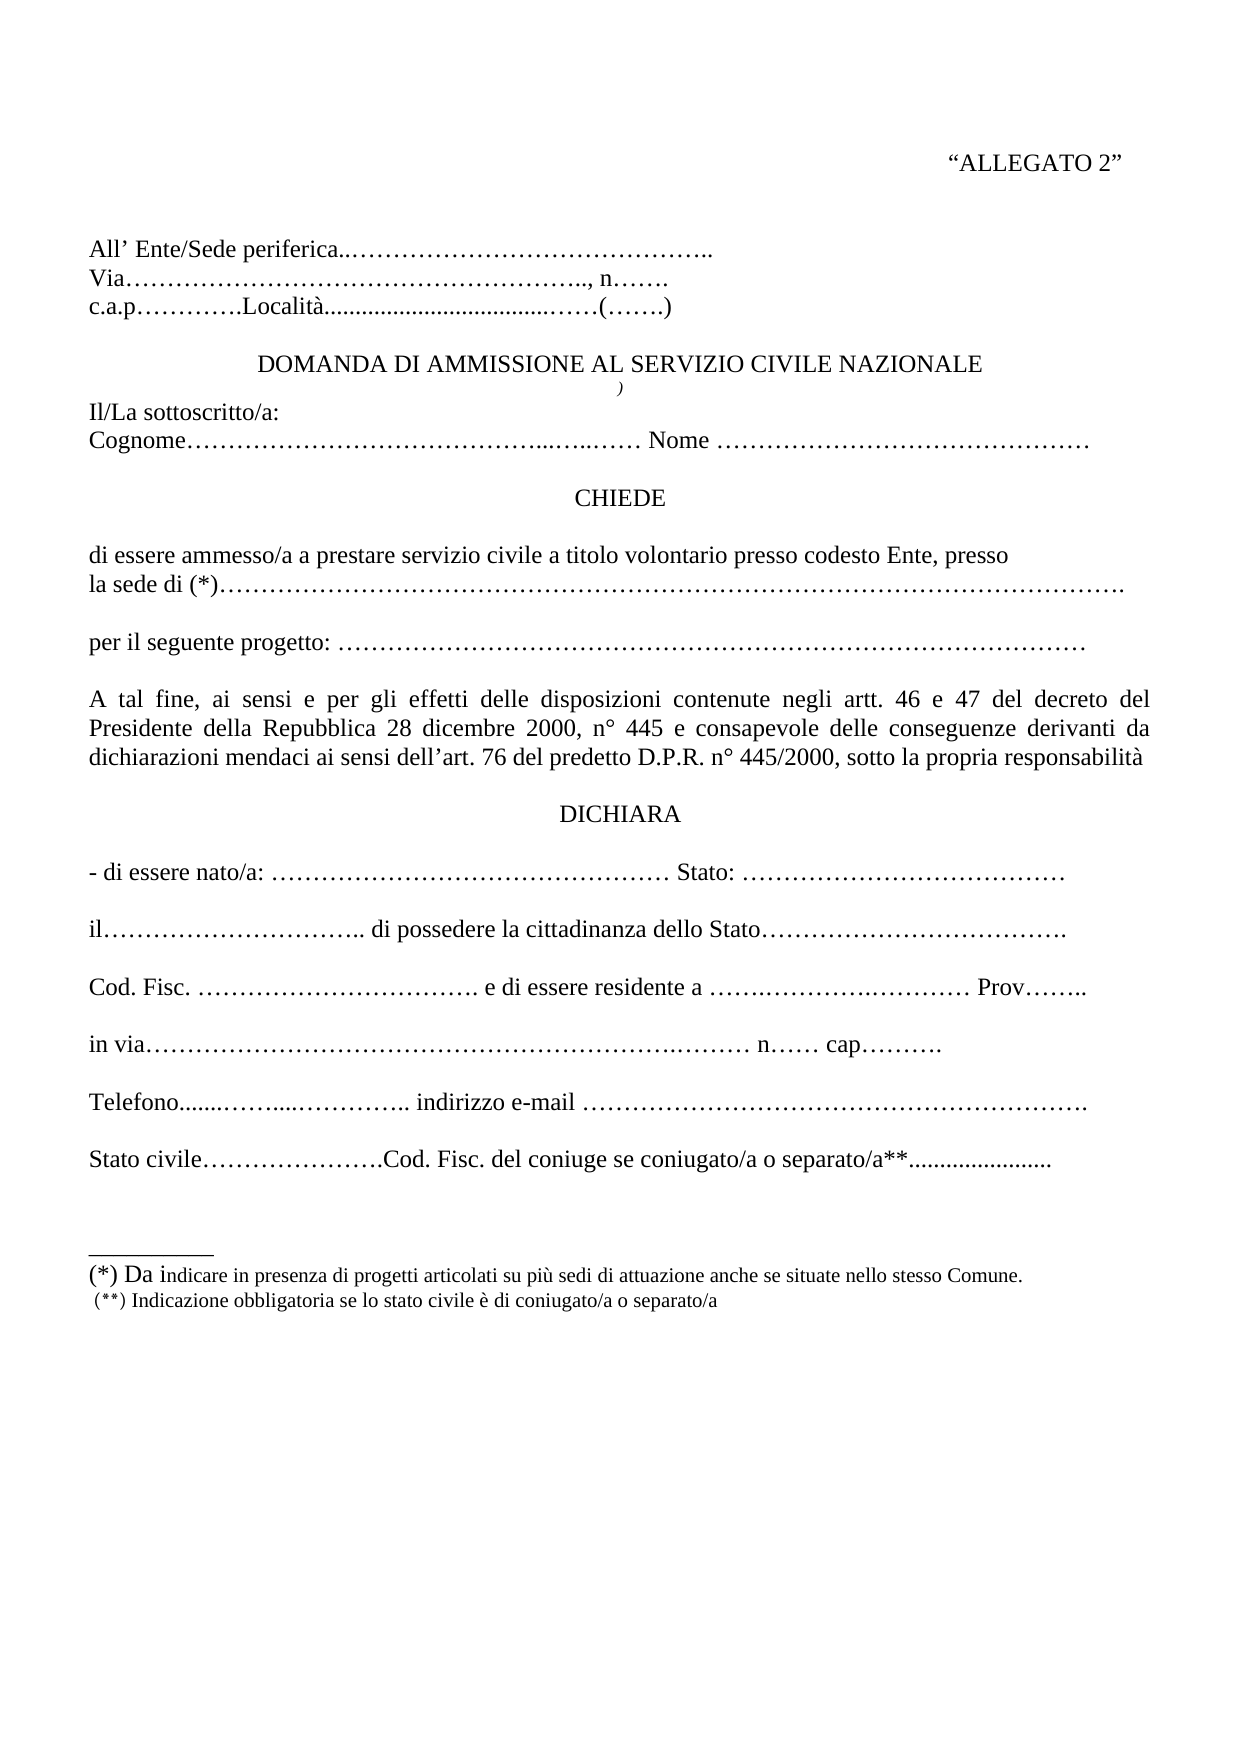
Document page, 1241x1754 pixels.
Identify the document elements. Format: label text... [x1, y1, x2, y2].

text DOMANDA DI AMMISSIONE AL SERVIZIO CIVILE NAZIONALE [88, 349, 1152, 378]
text Via……………………………………………….., n……. [88, 263, 1152, 291]
text Telefono.......……....………….. indirizzo e-mail ……………………………………………………. [88, 1087, 1152, 1116]
text c.a.p………….Località....................................……(…….) [88, 291, 1152, 320]
text DICHIARA [88, 799, 1152, 828]
text CHIEDE [88, 483, 1152, 512]
text __________ [88, 1231, 1152, 1259]
text - di essere nato/a: ………………………………………… Stato: ………………………………… [88, 857, 1152, 886]
text in via……………………………………………………….……… n…… cap………. [88, 1029, 1152, 1058]
text la sede di (*)………………………………………………………………………………………………. [88, 569, 1152, 598]
text per il seguente progetto: ……………………………………………………………………………… [88, 627, 1152, 656]
text il………………………….. di possedere la cittadinanza dello Stato………………………………. [88, 914, 1152, 943]
text Il/La sottoscritto/a: [88, 397, 1152, 426]
text Cognome……………………………………...…..…… Nome ……………………………………… [88, 426, 1152, 454]
text Stato civile………………….Cod. Fisc. del coniuge se coniugato/a o separato/a**....................... [88, 1144, 1152, 1173]
text All’ Ente/Sede periferica..…………………………………….. [88, 234, 1152, 263]
text Cod. Fisc. ……………………………. e di essere residente a …….………….………… Prov…….. [88, 972, 1152, 1001]
text A tal fine, ai sensi e per gli effetti delle disposizioni contenute negli artt. 46 e 47 del decreto del Presidente della Repubblica 28 dicembre 2000, n° 445 e consapevole delle conseguenze derivanti da dichiarazioni mendaci ai sensi dell’art. 76 del predetto D.P.R. n° 445/2000, sotto la propria responsabilità [88, 684, 1152, 771]
text “ALLEGATO 2” [118, 148, 1122, 176]
text di essere ammesso/a a prestare servizio civile a titolo volontario presso codesto Ente, presso [88, 541, 1152, 569]
text ) [88, 378, 1152, 397]
text (*) Da indicare in presenza di progetti articolati su più sedi di attuazione anche se situate nello stesso Comune. [88, 1259, 1152, 1288]
text (**) Indicazione obbligatoria se lo stato civile è di coniugato/a o separato/a [88, 1288, 1152, 1313]
